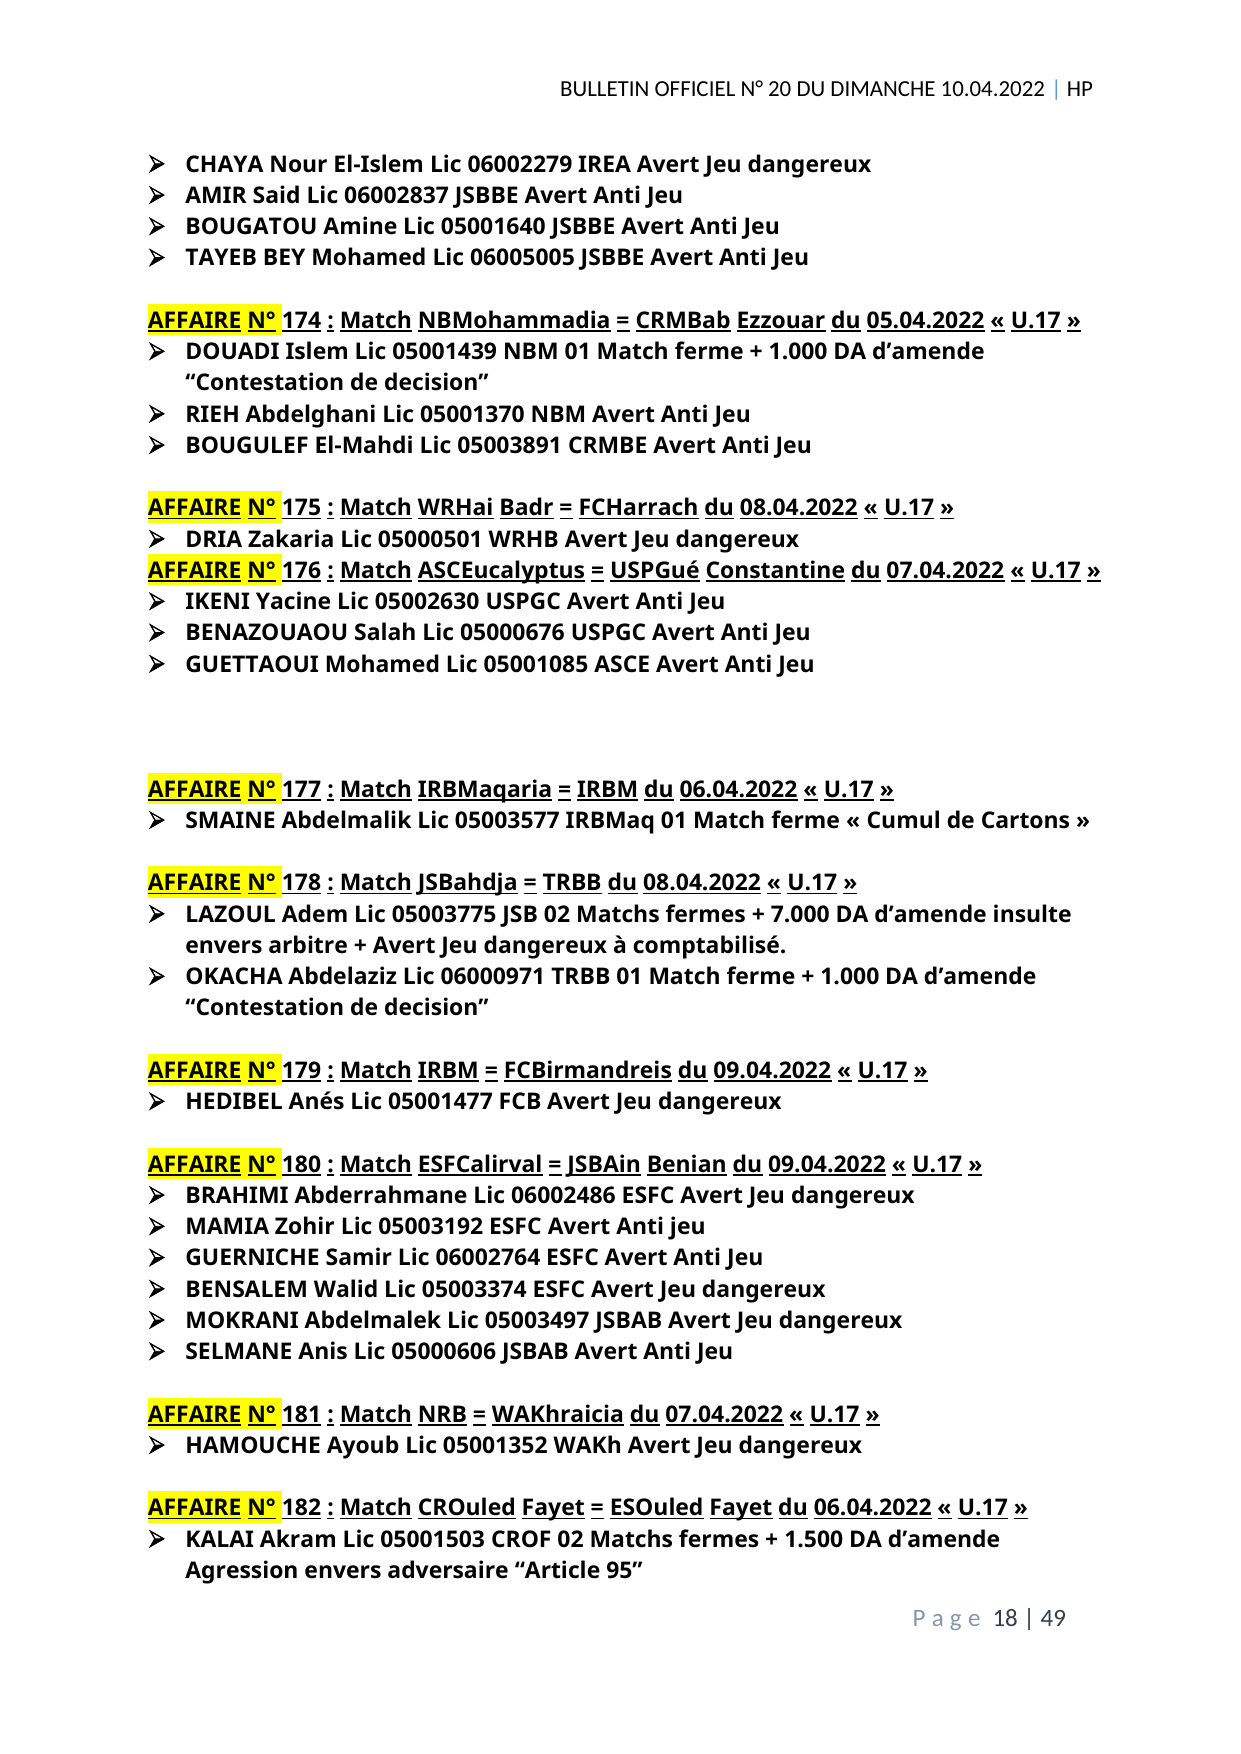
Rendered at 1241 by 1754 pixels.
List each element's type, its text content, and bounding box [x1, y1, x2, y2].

text AFFAIRE N° 179 : Match IRBM = FCBirmandreis du 09.04.2022 « U.17 » [282, 1054, 1166, 1085]
text AFFAIRE N° 180 : Match ESFCalirval = JSBAin Benian du 09.04.2022 « U.17 » [282, 1148, 1166, 1179]
list BOUGULEF El-Mahdi Lic 05003891 CRMBE Avert Anti Jeu [148, 429, 1093, 460]
list KALAI Akram Lic 05001503 CROF 02 Matchs fermes + 1.500 DA d’amende Agression envers adversaire “Article 95” [148, 1523, 1093, 1585]
list MAMIA Zohir Lic 05003192 ESFC Avert Anti jeu [148, 1210, 1093, 1241]
list OKACHA Abdelaziz Lic 06000971 TRBB 01 Match ferme + 1.000 DA d’amende “Contestation de decision” [148, 960, 1093, 1023]
list BENSALEM Walid Lic 05003374 ESFC Avert Jeu dangereux [148, 1273, 1093, 1304]
text AFFAIRE N° 181 : Match NRB = WAKhraicia du 07.04.2022 « U.17 » [282, 1398, 1166, 1429]
list BOUGATOU Amine Lic 05001640 JSBBE Avert Anti Jeu [148, 210, 1093, 241]
list IKENI Yacine Lic 05002630 USPGC Avert Anti Jeu [148, 585, 1093, 616]
list MOKRANI Abdelmalek Lic 05003497 JSBAB Avert Jeu dangereux [148, 1304, 1093, 1335]
text AFFAIRE N° 182 : Match CROuled Fayet = ESOuled Fayet du 06.04.2022 « U.17 » [282, 1491, 1166, 1523]
list HEDIBEL Anés Lic 05001477 FCB Avert Jeu dangereux [148, 1085, 1093, 1116]
list LAZOUL Adem Lic 05003775 JSB 02 Matchs fermes + 7.000 DA d’amende insulte envers arbitre + Avert Jeu dangereux à comptabilisé. [148, 898, 1093, 960]
text AFFAIRE N° 178 : Match JSBahdja = TRBB du 08.04.2022 « U.17 » [282, 866, 1166, 898]
text AFFAIRE N° 176 : Match ASCEucalyptus = USPGué Constantine du 07.04.2022 « U.17 » [282, 554, 1196, 585]
list BRAHIMI Abderrahmane Lic 06002486 ESFC Avert Jeu dangereux [148, 1179, 1093, 1210]
list CHAYA Nour El-Islem Lic 06002279 IREA Avert Jeu dangereux [148, 148, 1093, 179]
list GUETTAOUI Mohamed Lic 05001085 ASCE Avert Anti Jeu [148, 648, 1093, 679]
list HAMOUCHE Ayoub Lic 05001352 WAKh Avert Jeu dangereux [148, 1429, 1093, 1460]
list AMIR Said Lic 06002837 JSBBE Avert Anti Jeu [148, 179, 1093, 210]
text AFFAIRE N° 174 : Match NBMohammadia = CRMBab Ezzouar du 05.04.2022 « U.17 » [282, 304, 1166, 335]
list TAYEB BEY Mohamed Lic 06005005 JSBBE Avert Anti Jeu [148, 241, 1093, 273]
text AFFAIRE N° 177 : Match IRBMaqaria = IRBM du 06.04.2022 « U.17 » [282, 773, 1166, 804]
text AFFAIRE N° 175 : Match WRHai Badr = FCHarrach du 08.04.2022 « U.17 » [282, 491, 1166, 523]
list GUERNICHE Samir Lic 06002764 ESFC Avert Anti Jeu [148, 1241, 1093, 1273]
list RIEH Abdelghani Lic 05001370 NBM Avert Anti Jeu [148, 398, 1093, 429]
list BENAZOUAOU Salah Lic 05000676 USPGC Avert Anti Jeu [148, 616, 1093, 648]
list DRIA Zakaria Lic 05000501 WRHB Avert Jeu dangereux [148, 523, 1093, 554]
list SELMANE Anis Lic 05000606 JSBAB Avert Anti Jeu [148, 1335, 1093, 1366]
list SMAINE Abdelmalik Lic 05003577 IRBMaq 01 Match ferme « Cumul de Cartons » [148, 804, 1093, 835]
list DOUADI Islem Lic 05001439 NBM 01 Match ferme + 1.000 DA d’amende “Contestation de decision” [148, 335, 1093, 398]
